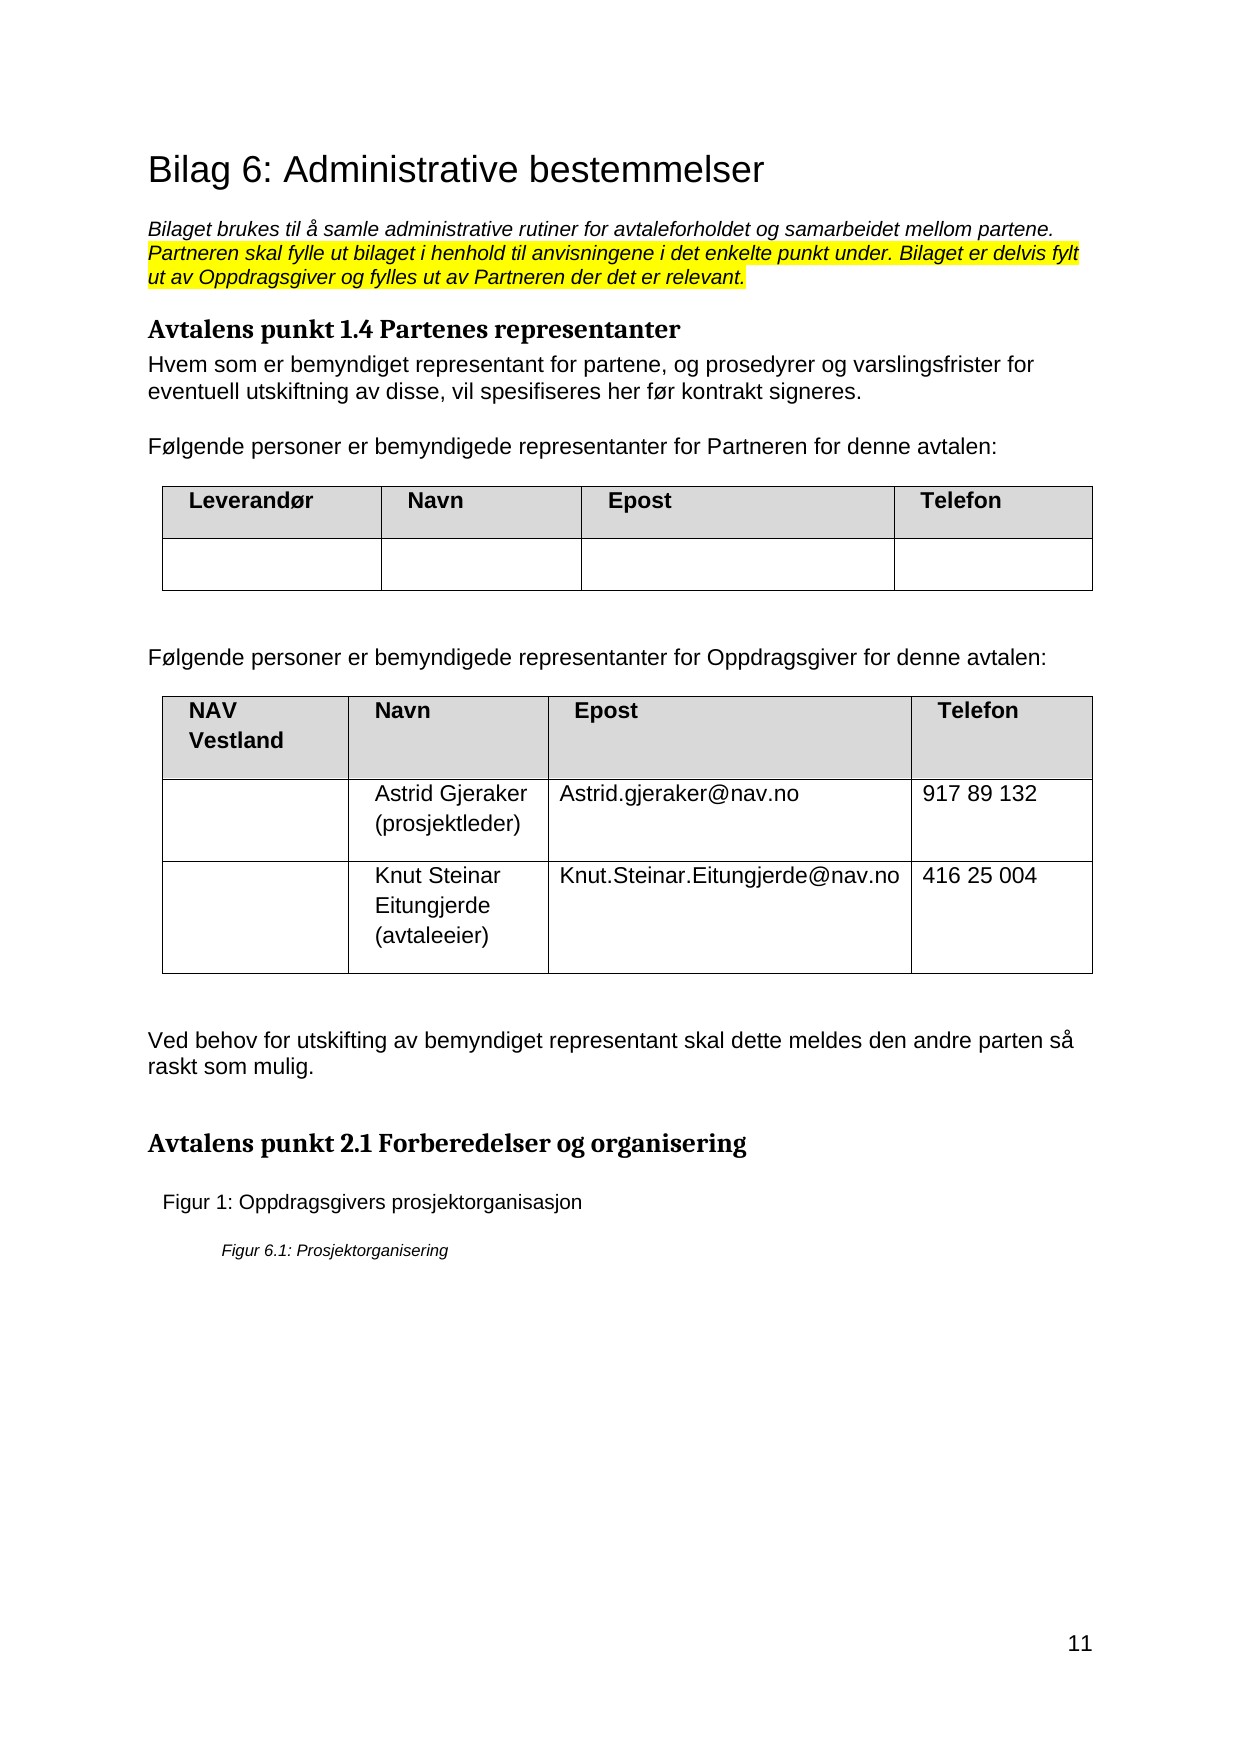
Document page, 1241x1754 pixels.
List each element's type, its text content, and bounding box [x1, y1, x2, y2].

table_header Leverandør [163, 487, 381, 538]
table_cell [163, 780, 348, 861]
table_cell [163, 862, 348, 973]
table_cell 416 25 004 [912, 862, 1092, 973]
subtitle Avtalens punkt 1.4 Partenes representanter [148, 314, 1093, 345]
table_header Telefon [895, 487, 1092, 538]
text Ved behov for utskifting av bemyndiget representant skal dette meldes den andre parten så raskt som mulig. [148, 1027, 1093, 1080]
text Følgende personer er bemyndigede representanter for Oppdragsgiver for denne avtalen: [148, 643, 1093, 670]
table_cell [895, 539, 1092, 590]
text Bilaget brukes til å samle administrative rutiner for avtaleforholdet og samarbeidet mellom partene. Partneren skal fylle ut bilaget i henhold til anvisningene i det enkelte punkt under. Bilaget er delvis fylt ut av Oppdragsgiver og fylles ut av Partneren der det er relevant. [148, 217, 1093, 289]
table_header Epost [549, 697, 911, 778]
text Figur 1: Oppdragsgivers prosjektorganisasjon [162, 1190, 1093, 1214]
text Hvem som er bemyndiget representant for partene, og prosedyrer og varslingsfrister for eventuell utskiftning av disse, vil spesifiseres her før kontrakt signeres. [148, 351, 1093, 404]
table_cell Astrid.gjeraker@nav.no [549, 780, 911, 861]
table_header Telefon [912, 697, 1092, 778]
table_cell Knut.Steinar.Eitungjerde@nav.no [549, 862, 911, 973]
table_cell [163, 539, 381, 590]
table_header Epost [582, 487, 894, 538]
table_cell [382, 539, 581, 590]
table_cell 917 89 132 [912, 780, 1092, 861]
table_header Navn [382, 487, 581, 538]
table_cell Knut Steinar Eitungjerde (avtaleeier) [349, 862, 548, 973]
table_header NAV Vestland [163, 697, 348, 778]
text Følgende personer er bemyndigede representanter for Partneren for denne avtalen: [148, 433, 1093, 459]
table_cell [582, 539, 894, 590]
subtitle Avtalens punkt 2.1 Forberedelser og organisering [148, 1128, 1093, 1159]
subtitle Bilag 6: Administrative bestemmelser [148, 148, 1093, 191]
text Figur 6.1: Prosjektorganisering [162, 1240, 1093, 1259]
table_cell Astrid Gjeraker (prosjektleder) [349, 780, 548, 861]
table_header Navn [349, 697, 548, 778]
